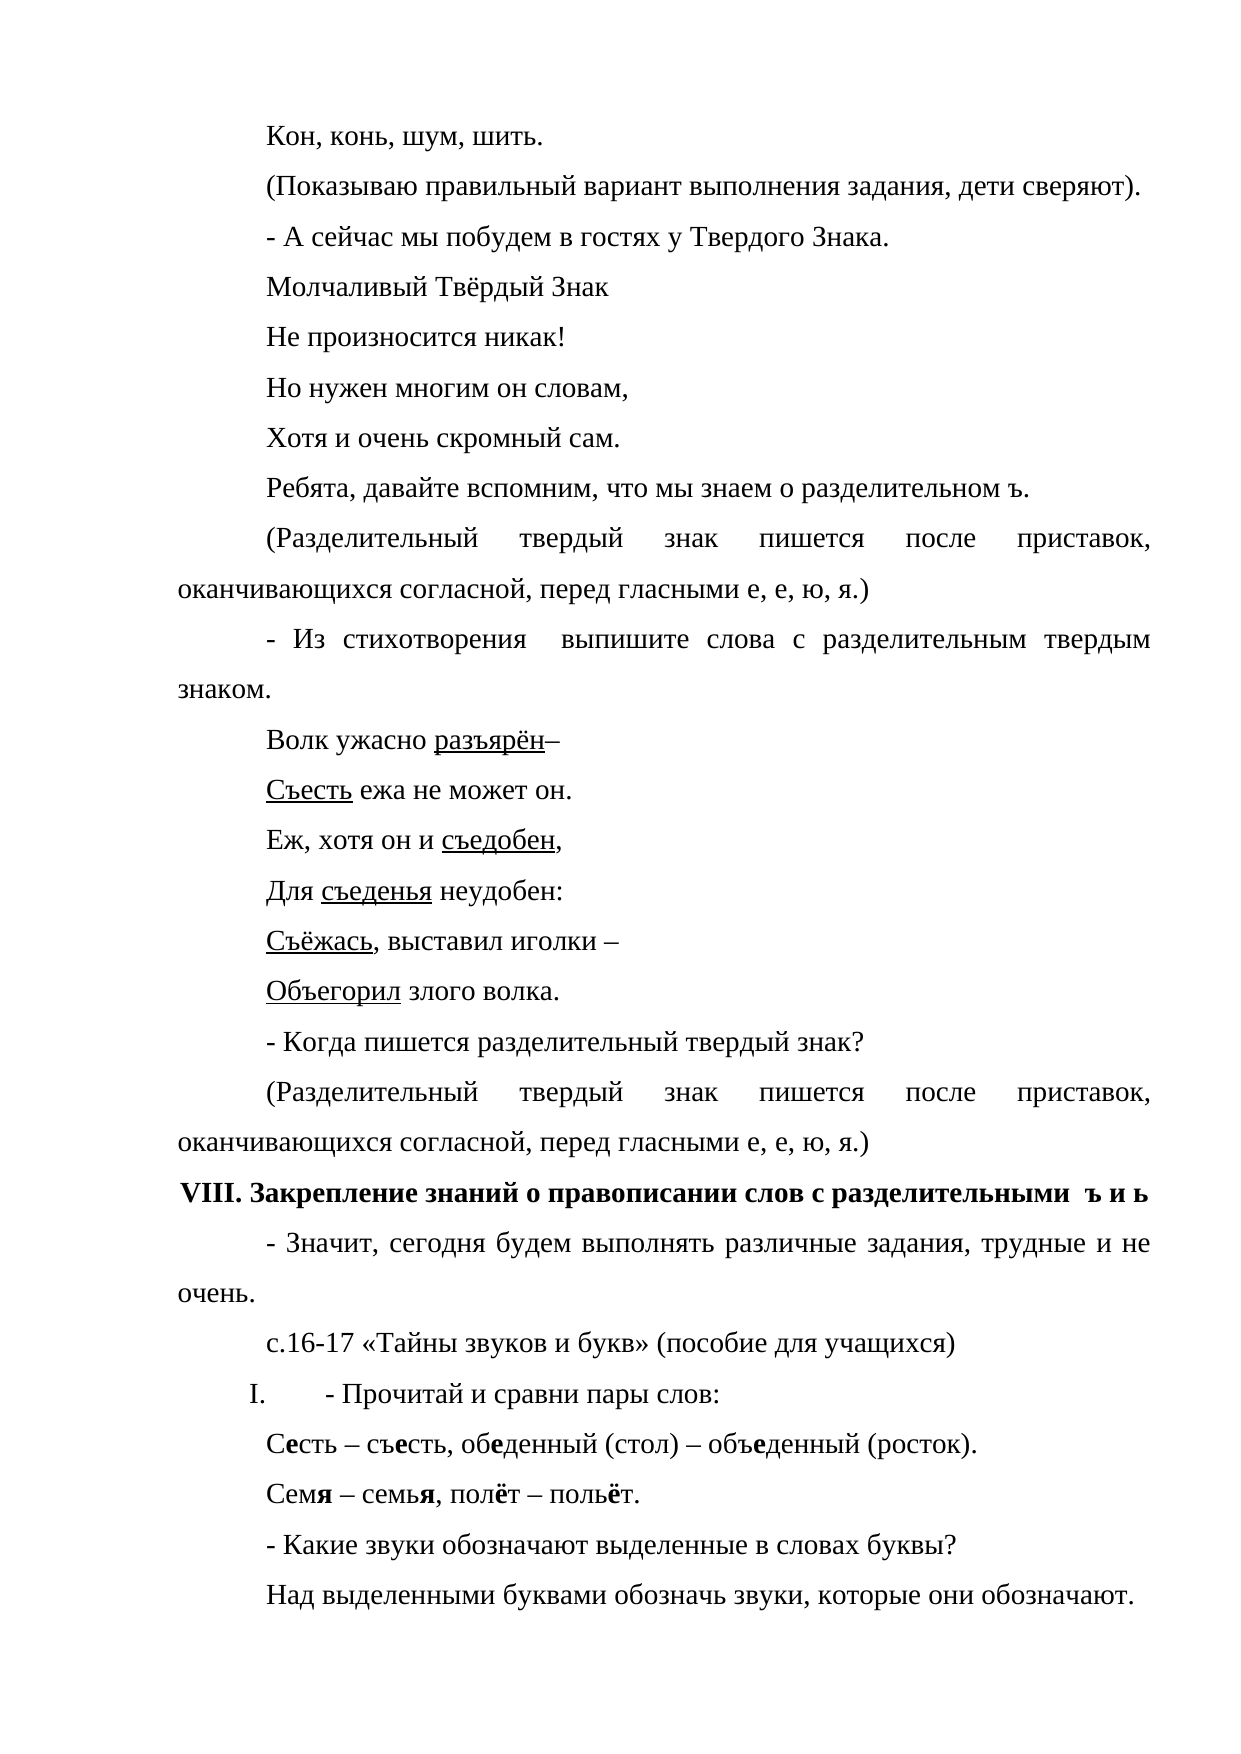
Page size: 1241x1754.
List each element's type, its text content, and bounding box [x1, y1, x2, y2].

text Съёжась, выставил иголки – [177, 923, 1152, 957]
text с.16-17 «Тайны звуков и букв» (пособие для учащихся) [177, 1326, 1152, 1359]
text (Показываю правильный вариант выполнения задания, дети сверяют). [177, 168, 1152, 202]
text VIII. Закрепление знаний о правописании слов с разделительными ъ и ь [177, 1175, 1152, 1208]
text - Значит, сегодня будем выполнять различные задания, трудные и не очень. [177, 1225, 1152, 1309]
text Ребята, давайте вспомним, что мы знаем о разделительном ъ. [177, 470, 1152, 504]
text - Из стихотворения выпишите слова с разделительным твердым знаком. [177, 621, 1152, 705]
text Кон, конь, шум, шить. [177, 118, 1152, 152]
text (Разделительный твердый знак пишется после приставок, оканчивающихся согласной, перед гласными е, е, ю, я.) [177, 521, 1152, 604]
text - Когда пишется разделительный твердый знак? [177, 1024, 1152, 1057]
text Семя – семья, полёт – польёт. [177, 1477, 1152, 1510]
text Съесть ежа не может он. [177, 772, 1152, 806]
text Еж, хотя он и съедобен, [177, 822, 1152, 856]
text Сесть – съесть, обеденный (стол) – объеденный (росток). [177, 1426, 1152, 1460]
text Молчаливый Твёрдый Знак [177, 269, 1152, 303]
text Над выделенными буквами обозначь звуки, которые они обозначают. [177, 1577, 1152, 1611]
text - Какие звуки обозначают выделенные в словах буквы? [177, 1527, 1152, 1560]
list - Прочитай и сравни пары слов: [177, 1376, 1152, 1409]
text Объегорил злого волка. [177, 973, 1152, 1007]
text - А сейчас мы побудем в гостях у Твердого Знака. [177, 219, 1152, 252]
text Но нужен многим он словам, [177, 370, 1152, 403]
text (Разделительный твердый знак пишется после приставок, оканчивающихся согласной, перед гласными е, е, ю, я.) [177, 1074, 1152, 1158]
text Для съеденья неудобен: [177, 873, 1152, 906]
text Не произносится никак! [177, 319, 1152, 353]
text Волк ужасно разъярён– [177, 722, 1152, 755]
text Хотя и очень скромный сам. [177, 420, 1152, 453]
